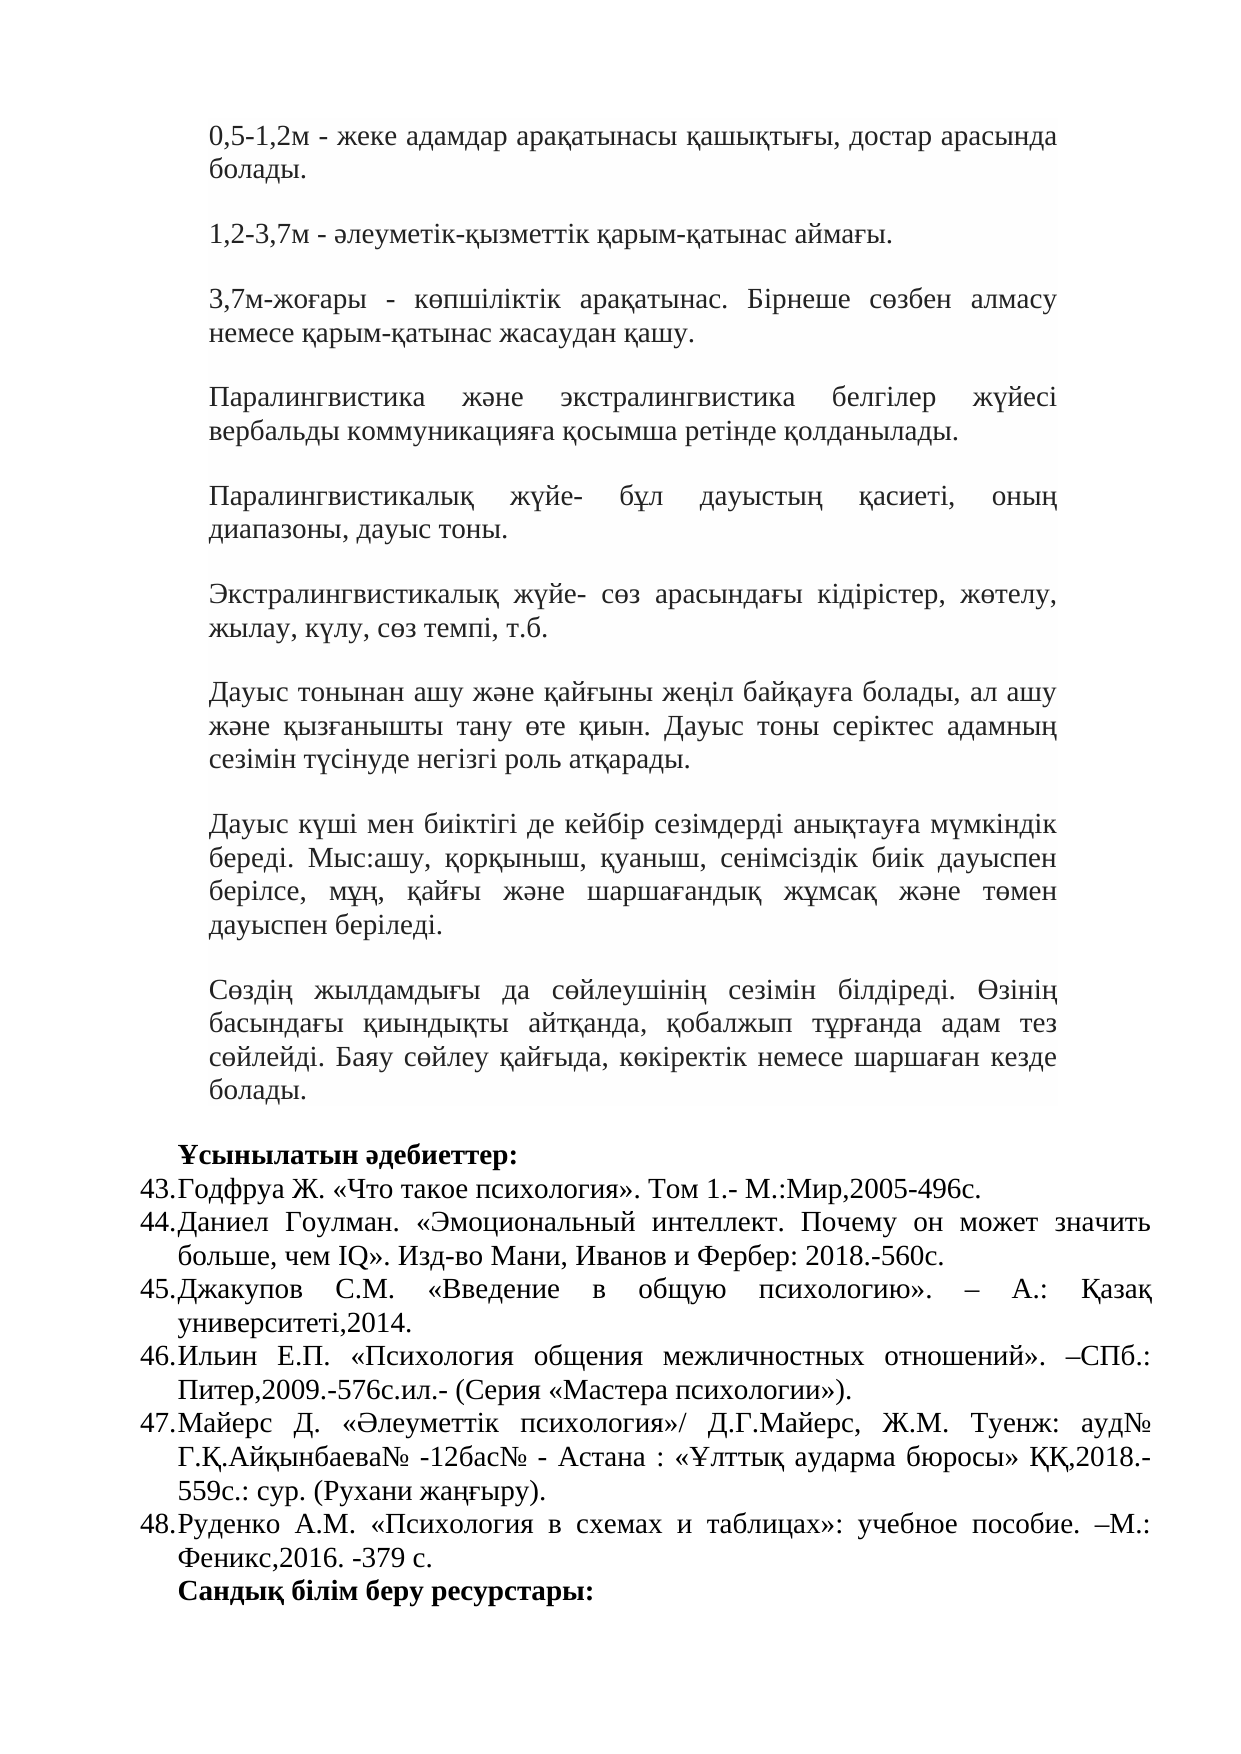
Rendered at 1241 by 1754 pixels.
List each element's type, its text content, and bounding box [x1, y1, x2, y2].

list Руденко А.М. «Психология в схемах и таблицах»: учебное пособие. –М.: Феникс,2016. -379 с. [140, 1506, 1152, 1573]
text 3,7м-жоғары - көпшіліктік арақатынас. Бірнеше сөзбен алмасу немесе қарым-қатынас жасаудан қашу. [208, 281, 1058, 348]
list Годфруа Ж. «Что такое психология». Том 1.- М.:Мир,2005-496с. [140, 1171, 1152, 1204]
text Ұсынылатын әдебиеттер: [177, 1137, 1152, 1171]
list Джакупов С.М. «Введение в общую психологию». – А.: Қазақ университеті,2014. [140, 1271, 1152, 1338]
text Сөздің жылдамдығы да сөйлеушінің сезімін білдіреді. Өзінің басындағы қиындықты айтқанда, қобалжып тұрғанда адам тез сөйлейді. Баяу сөйлеу қайғыда, көкіректік немесе шаршаған кезде болады. [208, 972, 1058, 1106]
text Дауыс күші мен биіктігі де кейбір сезімдерді анықтауға мүмкіндік береді. Мыс:ашу, қорқыныш, қуаныш, сенімсіздік биік дауыспен берілсе, мұң, қайғы және шаршағандық жұмсақ және төмен дауыспен беріледі. [208, 806, 1058, 941]
text 0,5-1,2м - жеке адамдар арақатынасы қашықтығы, достар арасында болады. [208, 118, 1058, 185]
list Даниел Гоулман. «Эмоциональный интеллект. Почему он может значить больше, чем IQ». Изд-во Мани, Иванов и Фербер: 2018.-560с. [140, 1204, 1152, 1271]
list Майерс Д. «Әлеуметтік психология»/ Д.Г.Майерс, Ж.М. Туенж: ауд№ Г.Қ.Айқынбаева№ -12бас№ - Астана : «Ұлттық аударма бюросы» ҚҚ,2018.-559с.: сур. (Рухани жаңғыру). [140, 1406, 1152, 1506]
text Паралингвистикалық жүйе- бұл дауыстың қасиеті, оның диапазоны, дауыс тоны. [208, 478, 1058, 545]
list Ильин Е.П. «Психология общения межличностных отношений». –СПб.: Питер,2009.-576с.ил.- (Серия «Мастера психологии»). [140, 1338, 1152, 1406]
text Паралингвистика және экстралингвистика белгілер жүйесі вербальды коммуникацияға қосымша ретінде қолданылады. [208, 379, 1058, 447]
text Сандық білім беру ресурстары: [177, 1573, 1152, 1607]
text 1,2-3,7м - әлеуметік-қызметтік қарым-қатынас аймағы. [208, 216, 1058, 250]
text Дауыс тонынан ашу және қайғыны жеңіл байқауға болады, ал ашу және қызғанышты тану өте қиын. Дауыс тоны серіктес адамның сезімін түсінуде негізгі роль атқарады. [208, 674, 1058, 775]
text Экстралингвистикалық жүйе- сөз арасындағы кідірістер, жөтелу, жылау, күлу, сөз темпі, т.б. [208, 576, 1058, 643]
